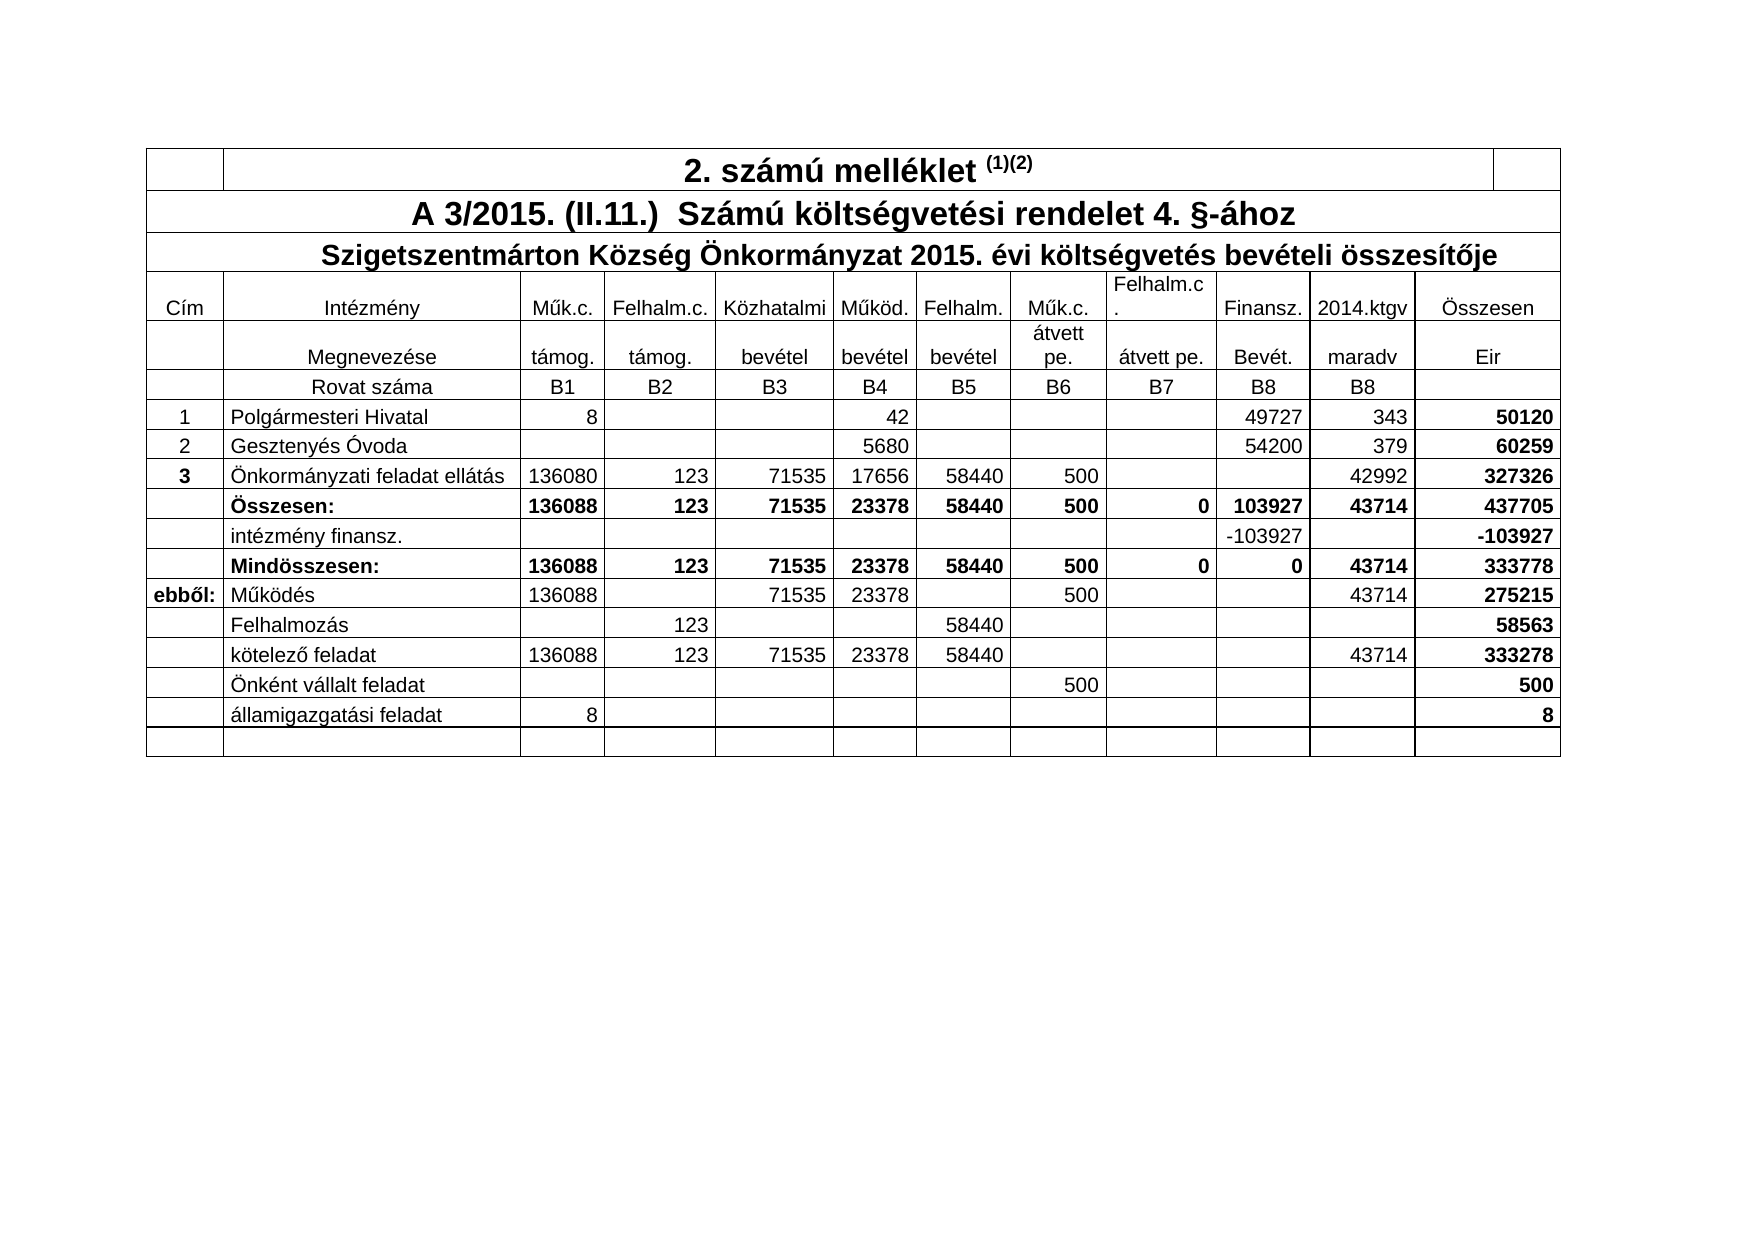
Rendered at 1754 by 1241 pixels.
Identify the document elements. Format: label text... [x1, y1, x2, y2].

table_cell 500 [1416, 668, 1560, 697]
table_cell átvett pe. [1107, 321, 1216, 369]
table_cell Felhalmozás [224, 608, 520, 637]
table_cell [605, 400, 715, 428]
table_cell [716, 608, 833, 637]
table_cell Összesen [1416, 272, 1560, 320]
table_cell [716, 668, 833, 697]
table_cell Eir [1416, 321, 1560, 369]
table_cell [834, 608, 916, 637]
table_cell 23378 [834, 579, 916, 607]
table_cell [1217, 579, 1309, 607]
table_cell [521, 728, 604, 756]
table_cell [917, 579, 1010, 607]
table_cell B4 [834, 370, 916, 399]
table_cell 500 [1011, 459, 1106, 488]
table_cell [917, 519, 1010, 548]
table_cell [605, 430, 715, 458]
table_cell [521, 430, 604, 458]
table_cell A 3/2015. (II.11.) Számú költségvetési rendelet 4. §-ához [147, 191, 1560, 232]
table_cell [1217, 668, 1309, 697]
table_cell 42992 [1311, 459, 1414, 488]
table_cell 123 [605, 459, 715, 488]
table_cell átvett pe. [1011, 321, 1106, 369]
table_cell [147, 519, 223, 548]
table_cell B8 [1217, 370, 1309, 399]
table_cell Finansz. [1217, 272, 1309, 320]
table_cell [147, 489, 223, 518]
table_cell [1011, 608, 1106, 637]
table_cell 71535 [716, 638, 833, 667]
table_cell 71535 [716, 579, 833, 607]
table_cell [605, 728, 715, 756]
table_cell kötelező feladat [224, 638, 520, 667]
table_cell [1011, 638, 1106, 667]
table_cell Gesztenyés Óvoda [224, 430, 520, 458]
table_cell bevétel [917, 321, 1010, 369]
table_cell 8 [521, 698, 604, 726]
table_cell [521, 608, 604, 637]
table_cell Megnevezése [224, 321, 520, 369]
table_cell [1311, 608, 1414, 637]
table_cell 71535 [716, 549, 833, 577]
table_cell [521, 668, 604, 697]
table_cell Önkormányzati feladat ellátás [224, 459, 520, 488]
table_cell 0 [1217, 549, 1309, 577]
table_cell B3 [716, 370, 833, 399]
table_cell [834, 519, 916, 548]
table_cell B1 [521, 370, 604, 399]
table_cell Önként vállalt feladat [224, 668, 520, 697]
table_cell 123 [605, 608, 715, 637]
table_cell 43714 [1311, 549, 1414, 577]
table_cell [1107, 459, 1216, 488]
table_cell 8 [521, 400, 604, 428]
table_cell 3 [147, 459, 223, 488]
table_cell [917, 698, 1010, 726]
table_cell Közhatalmi [716, 272, 833, 320]
table_cell 17656 [834, 459, 916, 488]
table_cell intézmény finansz. [224, 519, 520, 548]
table_cell 136080 [521, 459, 604, 488]
table_cell 437705 [1416, 489, 1560, 518]
table_cell 60259 [1416, 430, 1560, 458]
table_cell [1107, 430, 1216, 458]
table_cell 2014.ktgv [1311, 272, 1414, 320]
table_cell [716, 400, 833, 428]
table_cell [917, 400, 1010, 428]
table_cell [716, 430, 833, 458]
table_cell B2 [605, 370, 715, 399]
table_cell [1217, 698, 1309, 726]
table_cell [605, 668, 715, 697]
table_cell [917, 430, 1010, 458]
table_cell Mindösszesen: [224, 549, 520, 577]
table_cell [716, 728, 833, 756]
table_cell [147, 321, 223, 369]
table_cell 103927 [1217, 489, 1309, 518]
table_cell [1107, 668, 1216, 697]
table_cell [147, 728, 223, 756]
table_cell [1416, 370, 1560, 399]
table_cell [605, 579, 715, 607]
table_cell 123 [605, 638, 715, 667]
table_cell [147, 698, 223, 726]
table_cell [1011, 519, 1106, 548]
table_cell B6 [1011, 370, 1106, 399]
table_cell 327326 [1416, 459, 1560, 488]
table_cell [1011, 430, 1106, 458]
table_cell bevétel [716, 321, 833, 369]
table_cell [1011, 728, 1106, 756]
table_cell [147, 549, 223, 577]
table_cell [917, 728, 1010, 756]
table_cell [147, 638, 223, 667]
table_cell 136088 [521, 638, 604, 667]
table_cell támog. [521, 321, 604, 369]
table_cell [1107, 608, 1216, 637]
table_cell Műk.c. [1011, 272, 1106, 320]
table_cell 58563 [1416, 608, 1560, 637]
table_cell [716, 698, 833, 726]
table_header [147, 149, 223, 190]
table_cell 0 [1107, 489, 1216, 518]
table_cell Rovat száma [224, 370, 520, 399]
table_cell 136088 [521, 579, 604, 607]
table_cell 58440 [917, 608, 1010, 637]
table_cell 136088 [521, 549, 604, 577]
table_cell 71535 [716, 489, 833, 518]
table_cell [834, 668, 916, 697]
table_cell Összesen: [224, 489, 520, 518]
table_cell [1107, 638, 1216, 667]
table_cell B8 [1311, 370, 1414, 399]
table_cell 333278 [1416, 638, 1560, 667]
table_cell 0 [1107, 549, 1216, 577]
table_cell Felhalm. [917, 272, 1010, 320]
table_cell 23378 [834, 638, 916, 667]
table_cell Polgármesteri Hivatal [224, 400, 520, 428]
table_cell államigazgatási feladat [224, 698, 520, 726]
table_cell 23378 [834, 549, 916, 577]
table_cell ebből: [147, 579, 223, 607]
table_header 2. számú melléklet (1)(2) [224, 149, 1493, 190]
table_cell B7 [1107, 370, 1216, 399]
table_cell 5680 [834, 430, 916, 458]
table_cell [1107, 698, 1216, 726]
table_cell [521, 519, 604, 548]
table_cell [1107, 519, 1216, 548]
table_cell -103927 [1217, 519, 1309, 548]
table_cell [1107, 400, 1216, 428]
table_cell 50120 [1416, 400, 1560, 428]
table_cell Szigetszentmárton Község Önkormányzat 2015. évi költségvetés bevételi összesítője [147, 233, 1560, 271]
table_cell [716, 519, 833, 548]
table_cell [1011, 698, 1106, 726]
table_cell 343 [1311, 400, 1414, 428]
table_cell Felhalm.c. [1107, 272, 1216, 320]
table_cell Működ. [834, 272, 916, 320]
table_cell [1311, 668, 1414, 697]
table_cell [1217, 608, 1309, 637]
table_cell 500 [1011, 549, 1106, 577]
table_cell [1107, 728, 1216, 756]
table_cell 379 [1311, 430, 1414, 458]
table_cell 8 [1416, 698, 1560, 726]
table_cell 43714 [1311, 638, 1414, 667]
table_cell [224, 728, 520, 756]
table_cell 58440 [917, 489, 1010, 518]
table_cell [834, 698, 916, 726]
table_cell 42 [834, 400, 916, 428]
table_cell 2 [147, 430, 223, 458]
table_cell 123 [605, 489, 715, 518]
table_cell [1311, 698, 1414, 726]
table_cell [1011, 400, 1106, 428]
table_cell [1217, 459, 1309, 488]
table_cell Felhalm.c. [605, 272, 715, 320]
table_cell 500 [1011, 489, 1106, 518]
table_cell [147, 608, 223, 637]
table_cell [1107, 579, 1216, 607]
table_cell 123 [605, 549, 715, 577]
table_cell 43714 [1311, 489, 1414, 518]
table_cell bevétel [834, 321, 916, 369]
table_cell 23378 [834, 489, 916, 518]
table_cell 136088 [521, 489, 604, 518]
table_cell 54200 [1217, 430, 1309, 458]
table_cell [605, 698, 715, 726]
table_cell [1217, 728, 1309, 756]
table_cell [147, 370, 223, 399]
table_cell [147, 668, 223, 697]
table_cell Cím [147, 272, 223, 320]
table_cell Intézmény [224, 272, 520, 320]
table_cell Működés [224, 579, 520, 607]
table_cell 58440 [917, 459, 1010, 488]
table_cell Bevét. [1217, 321, 1309, 369]
table_cell Műk.c. [521, 272, 604, 320]
table_cell [605, 519, 715, 548]
table_cell 500 [1011, 668, 1106, 697]
table_cell 49727 [1217, 400, 1309, 428]
table_cell 275215 [1416, 579, 1560, 607]
table_cell B5 [917, 370, 1010, 399]
table_cell [834, 728, 916, 756]
table_cell 333778 [1416, 549, 1560, 577]
table_cell -103927 [1416, 519, 1560, 548]
table_cell 1 [147, 400, 223, 428]
table_cell 58440 [917, 638, 1010, 667]
table_cell 500 [1011, 579, 1106, 607]
table_cell 43714 [1311, 579, 1414, 607]
table_cell támog. [605, 321, 715, 369]
table_cell 71535 [716, 459, 833, 488]
table_cell maradv [1311, 321, 1414, 369]
table_cell [917, 668, 1010, 697]
table_cell 58440 [917, 549, 1010, 577]
table_header [1494, 149, 1560, 190]
table_cell [1311, 728, 1414, 756]
table_cell [1416, 728, 1560, 756]
table_cell [1217, 638, 1309, 667]
table_cell [1311, 519, 1414, 548]
